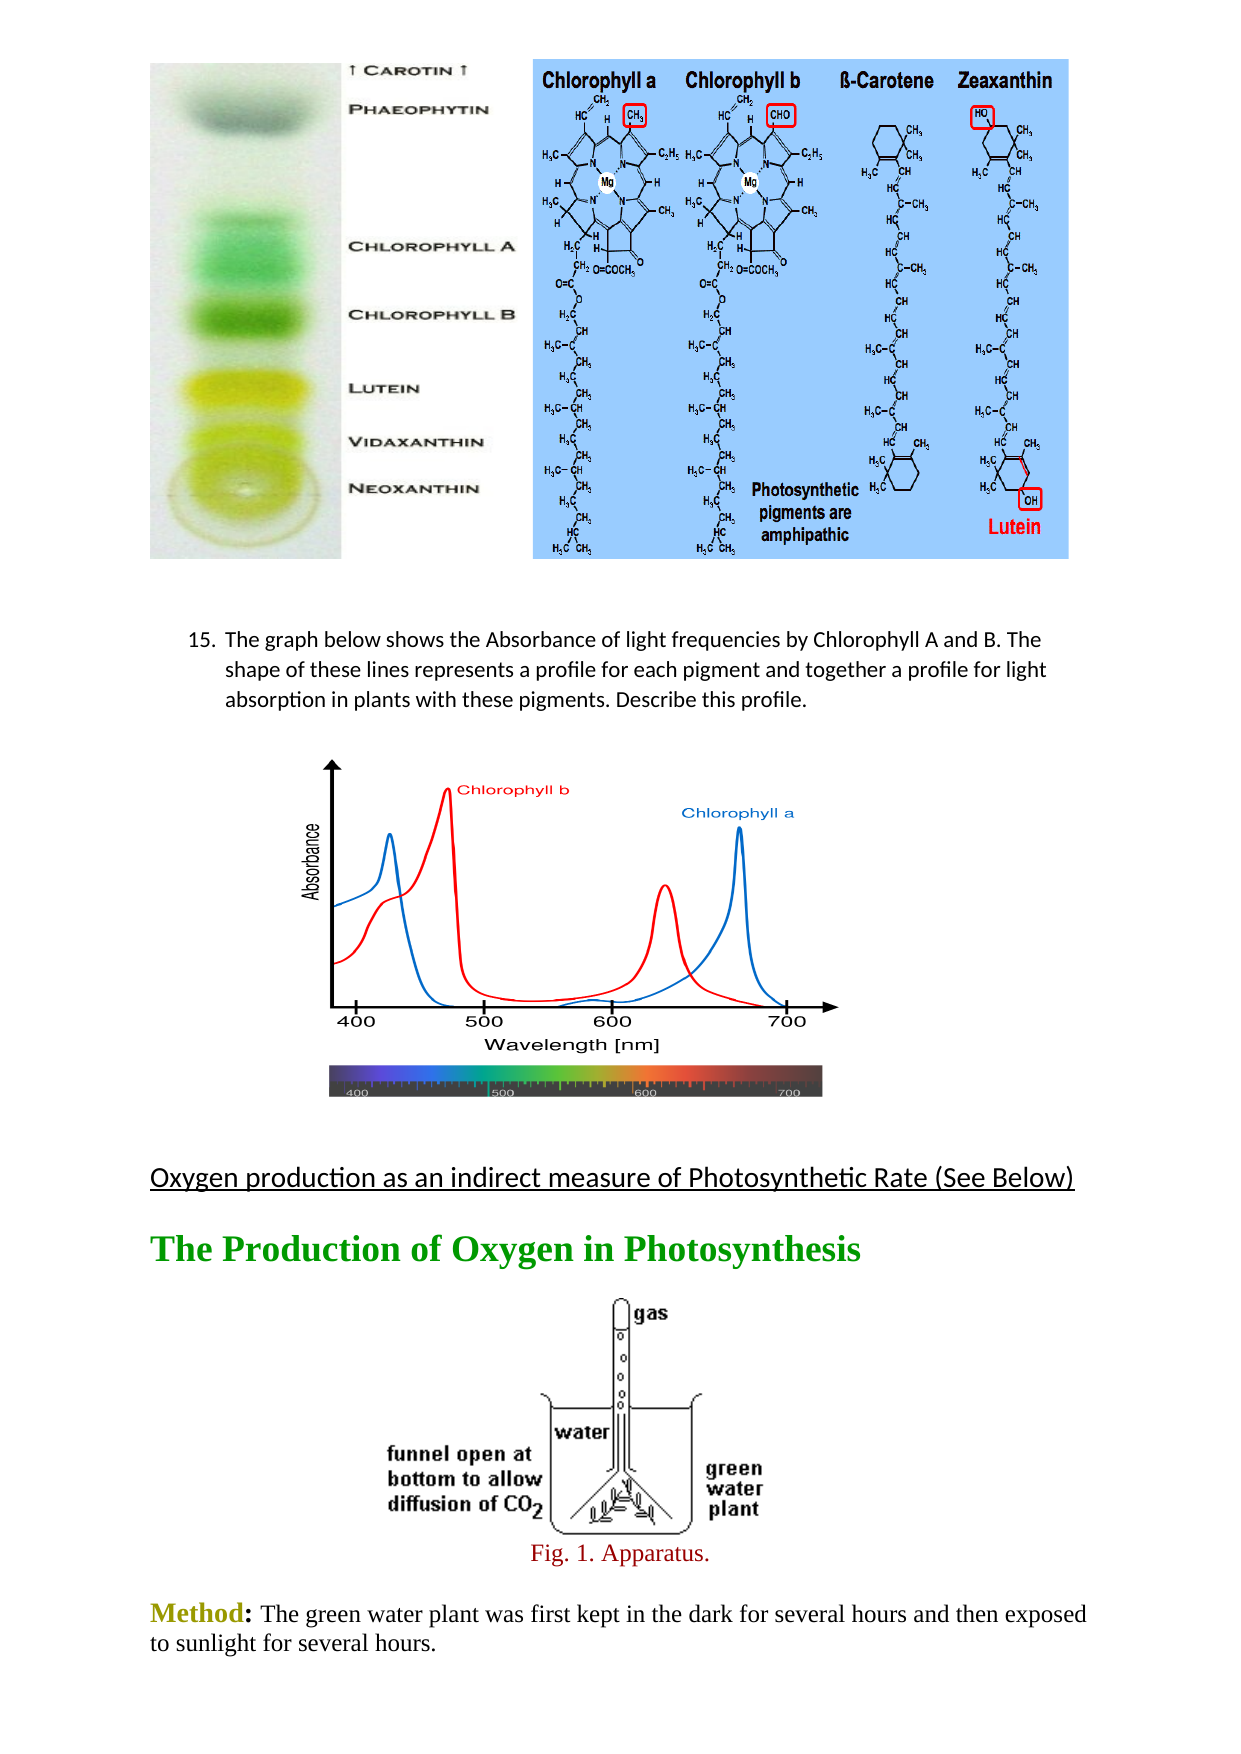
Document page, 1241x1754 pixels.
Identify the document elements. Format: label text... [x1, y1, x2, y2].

picture [378, 1298, 862, 1538]
picture [150, 59, 1069, 559]
text Oxygen production as an indirect measure of Photosynthetic Rate (See Below) [150, 1159, 1090, 1194]
text The Production of Oxygen in Photosynthesis [150, 1227, 1090, 1270]
text Method: The green water plant was first kept in the dark for several hours and then exposed to sunlight for several hours. [150, 1596, 1090, 1657]
picture [225, 715, 914, 1141]
